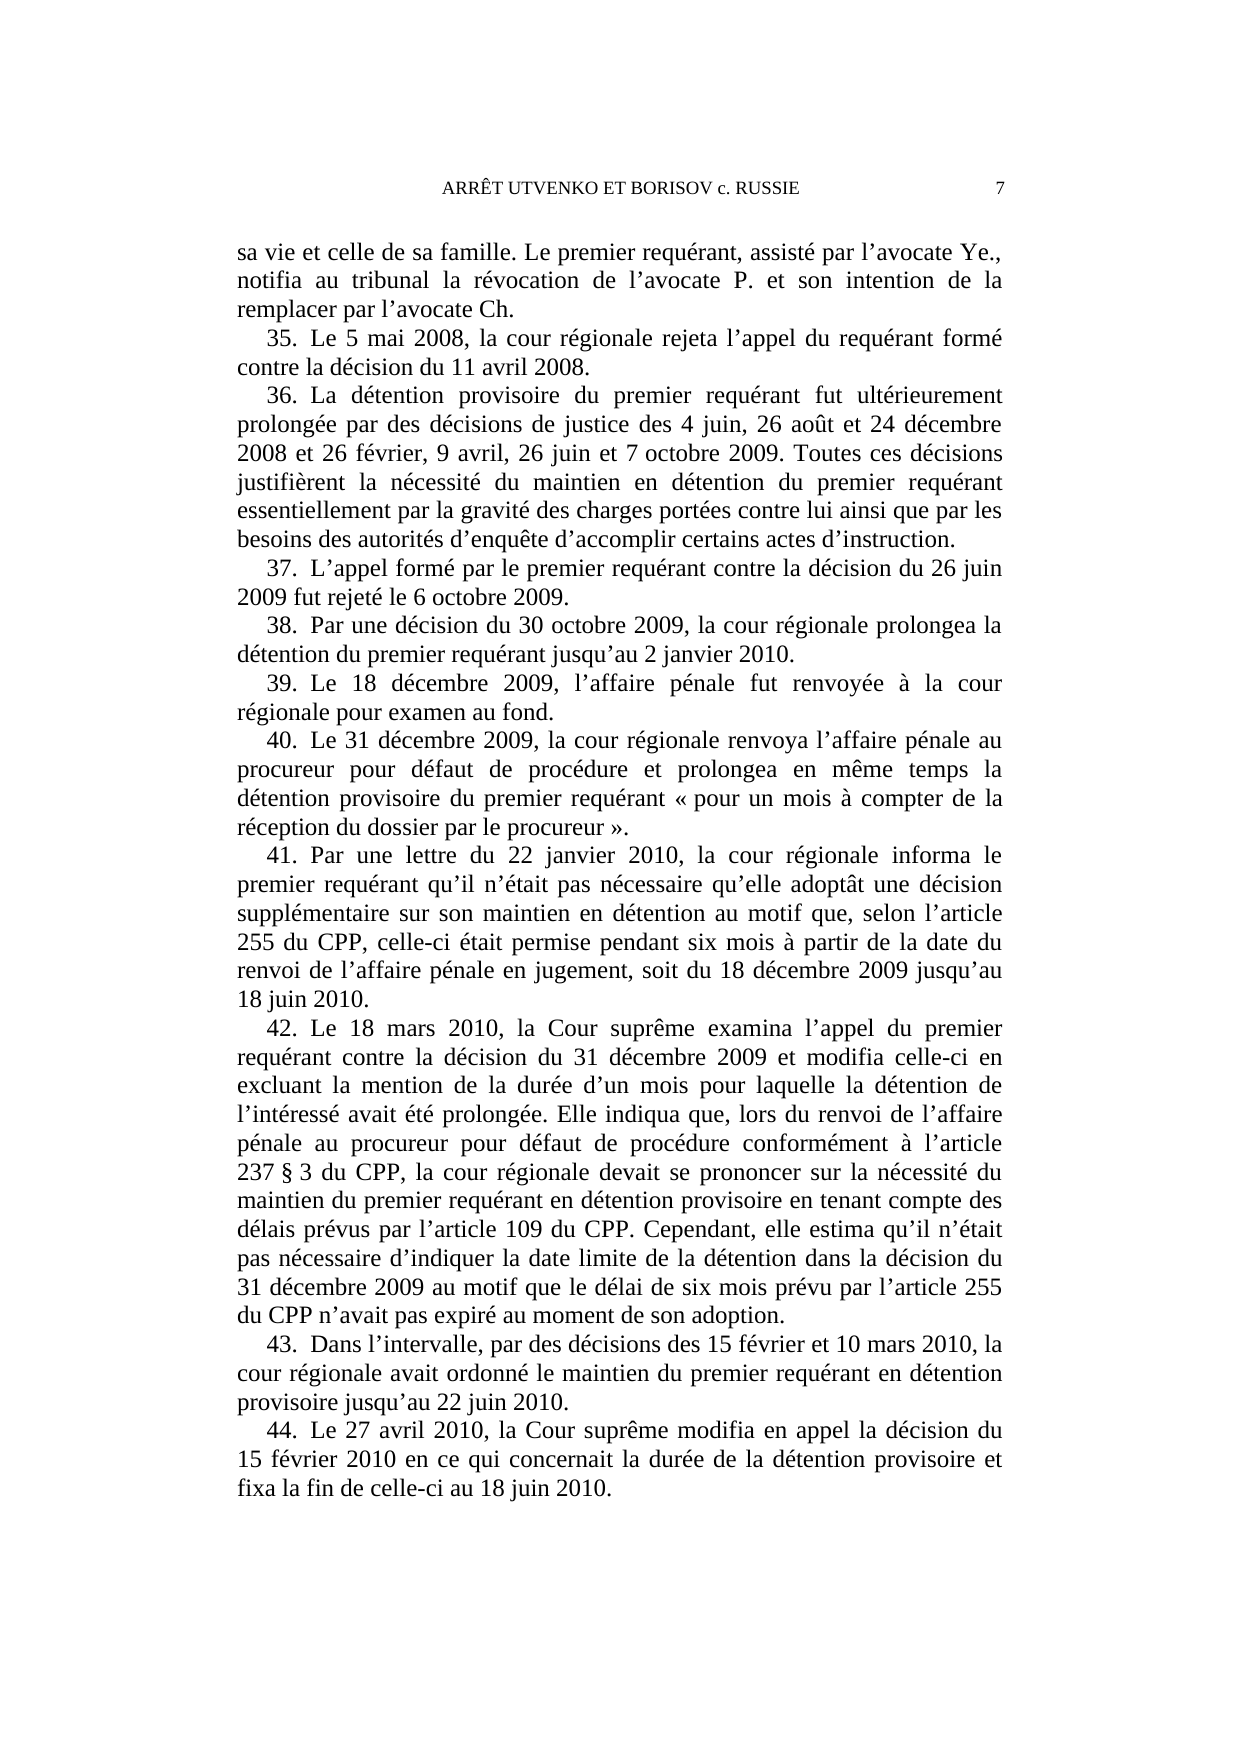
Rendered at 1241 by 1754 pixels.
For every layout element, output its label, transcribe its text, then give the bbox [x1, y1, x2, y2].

text 44. Le 27 avril 2010, la Cour suprême modifia en appel la décision du 15 février 2010 en ce qui concernait la durée de la détention provisoire et fixa la fin de celle-ci au 18 juin 2010. [237, 1416, 1003, 1502]
text 35. Le 5 mai 2008, la cour régionale rejeta l’appel du requérant formé contre la décision du 11 avril 2008. [237, 323, 1003, 381]
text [237, 237, 1003, 323]
text 38. Par une décision du 30 octobre 2009, la cour régionale prolongea la détention du premier requérant jusqu’au 2 janvier 2010. [237, 611, 1003, 668]
text 42. Le 18 mars 2010, la Cour suprême examina l’appel du premier requérant contre la décision du 31 décembre 2009 et modifia celle-ci en excluant la mention de la durée d’un mois pour laquelle la détention de l’intéressé avait été prolongée. Elle indiqua que, lors du renvoi de l’affaire pénale au procureur pour défaut de procédure conformément à l’article 237 § 3 du CPP, la cour régionale devait se prononcer sur la nécessité du maintien du premier requérant en détention provisoire en tenant compte des délais prévus par l’article 109 du CPP. Cependant, elle estima qu’il n’était pas nécessaire d’indiquer la date limite de la détention dans la décision du 31 décembre 2009 au motif que le délai de six mois prévu par l’article 255 du CPP n’avait pas expiré au moment de son adoption. [237, 1013, 1003, 1329]
text 36. La détention provisoire du premier requérant fut ultérieurement prolongée par des décisions de justice des 4 juin, 26 août et 24 décembre 2008 et 26 février, 9 avril, 26 juin et 7 octobre 2009. Toutes ces décisions justifièrent la nécessité du maintien en détention du premier requérant essentiellement par la gravité des charges portées contre lui ainsi que par les besoins des autorités d’enquête d’accomplir certains actes d’instruction. [237, 381, 1003, 553]
text 39. Le 18 décembre 2009, l’affaire pénale fut renvoyée à la cour régionale pour examen au fond. [237, 668, 1003, 726]
text 43. Dans l’intervalle, par des décisions des 15 février et 10 mars 2010, la cour régionale avait ordonné le maintien du premier requérant en détention provisoire jusqu’au 22 juin 2010. [237, 1329, 1003, 1416]
text 40. Le 31 décembre 2009, la cour régionale renvoya l’affaire pénale au procureur pour défaut de procédure et prolongea en même temps la détention provisoire du premier requérant « pour un mois à compter de la réception du dossier par le procureur ». [237, 726, 1003, 841]
text 41. Par une lettre du 22 janvier 2010, la cour régionale informa le premier requérant qu’il n’était pas nécessaire qu’elle adoptât une décision supplémentaire sur son maintien en détention au motif que, selon l’article 255 du CPP, celle-ci était permise pendant six mois à partir de la date du renvoi de l’affaire pénale en jugement, soit du 18 décembre 2009 jusqu’au 18 juin 2010. [237, 841, 1003, 1013]
text 37. L’appel formé par le premier requérant contre la décision du 26 juin 2009 fut rejeté le 6 octobre 2009. [237, 553, 1003, 611]
